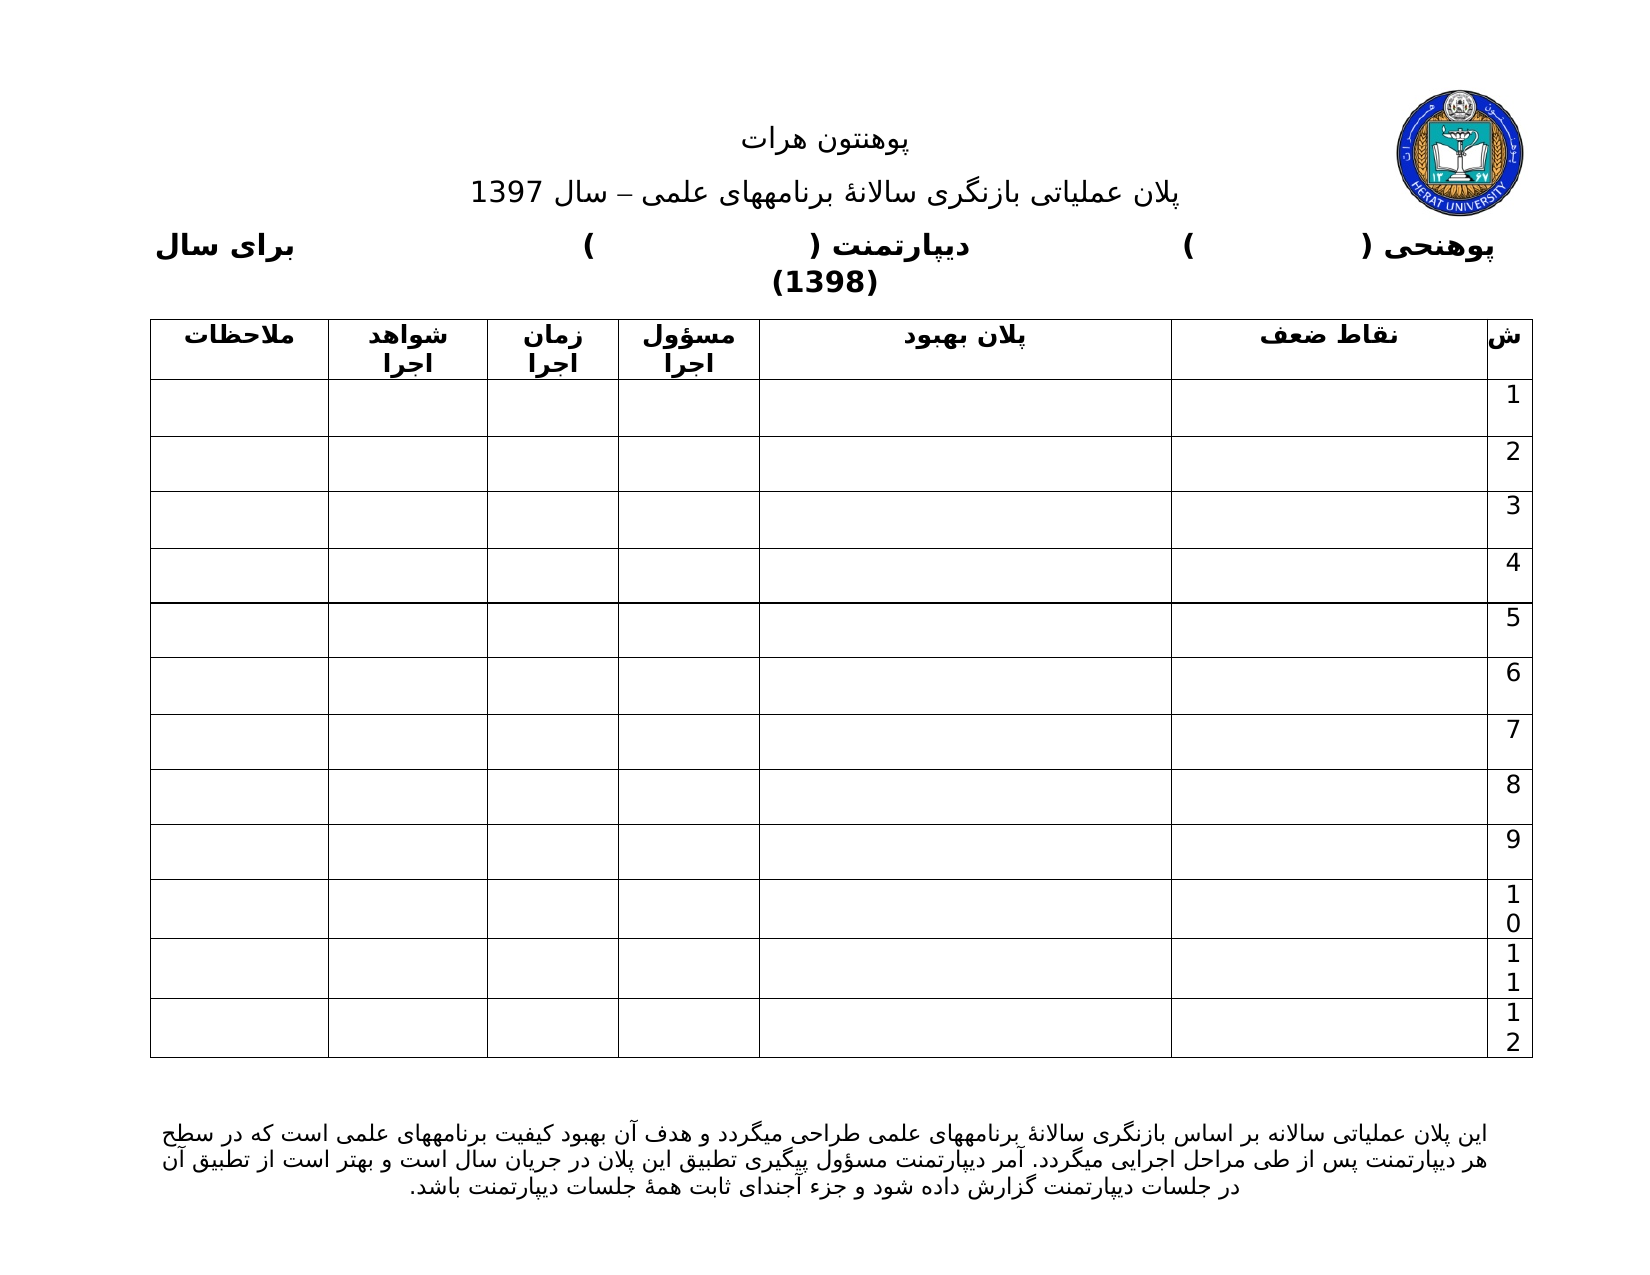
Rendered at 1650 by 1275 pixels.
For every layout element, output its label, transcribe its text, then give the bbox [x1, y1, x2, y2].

table_cell [488, 999, 618, 1057]
table_cell [488, 492, 618, 547]
table_cell [488, 880, 618, 938]
table_cell [329, 825, 487, 879]
table_cell [1172, 825, 1487, 879]
table_cell [619, 880, 759, 938]
table_cell [488, 604, 618, 657]
table_cell 4 [1488, 549, 1532, 602]
table_cell [488, 715, 618, 769]
table_cell [619, 715, 759, 769]
table_cell [760, 437, 1171, 491]
table_cell [151, 715, 328, 769]
table_cell [760, 604, 1171, 657]
table_header پلان بهبود [760, 320, 1171, 379]
table_cell [1172, 770, 1487, 824]
table_cell [329, 492, 487, 547]
picture [1393, 87, 1529, 220]
table_cell [1172, 658, 1487, 714]
table_cell [329, 880, 487, 938]
table_cell [619, 437, 759, 491]
table_cell [1172, 492, 1487, 547]
table_cell [151, 492, 328, 547]
table_cell 6 [1488, 658, 1532, 714]
table_cell [760, 825, 1171, 879]
table_cell [329, 437, 487, 491]
table_header ش [1488, 320, 1532, 379]
table_cell 11 [1488, 939, 1532, 997]
table_cell [1172, 604, 1487, 657]
table_cell [760, 492, 1171, 547]
table_cell [488, 549, 618, 602]
table_cell [488, 770, 618, 824]
table_cell [151, 549, 328, 602]
table_header زمان اجرا [488, 320, 618, 379]
table_cell [1172, 715, 1487, 769]
table_cell [1172, 880, 1487, 938]
table_cell [329, 770, 487, 824]
table_cell [488, 825, 618, 879]
table_cell [1172, 437, 1487, 491]
table_cell 9 [1488, 825, 1532, 879]
table_cell [619, 549, 759, 602]
table_cell [1172, 939, 1487, 997]
table_cell [619, 999, 759, 1057]
table_cell [151, 380, 328, 436]
table_cell [619, 380, 759, 436]
table_cell [1172, 380, 1487, 436]
table_cell [329, 939, 487, 997]
table_cell 7 [1488, 715, 1532, 769]
table_cell [329, 549, 487, 602]
text پوهنتون هرات [150, 122, 1393, 156]
table_cell 8 [1488, 770, 1532, 824]
table_cell [329, 715, 487, 769]
table_cell [760, 939, 1171, 997]
table_cell [760, 715, 1171, 769]
table_cell [488, 437, 618, 491]
table_cell [1172, 999, 1487, 1057]
table_cell [619, 770, 759, 824]
table_cell 3 [1488, 492, 1532, 547]
table_cell [619, 604, 759, 657]
table_cell [760, 549, 1171, 602]
table_cell [619, 492, 759, 547]
table_header نقاط ضعف [1172, 320, 1487, 379]
table_cell 5 [1488, 604, 1532, 657]
text پلان عملیاتی بازنگری سالانۀ برنامههای علمی – سال 1397 [150, 175, 1393, 209]
table_cell [619, 658, 759, 714]
table_header مسؤول اجرا [619, 320, 759, 379]
table_header شواهد اجرا [329, 320, 487, 379]
table_cell [151, 437, 328, 491]
text پوهنحی ( ) دیپارتمنت ( ) برای سال (1398) [150, 229, 1500, 299]
table_cell [151, 770, 328, 824]
table_cell [151, 939, 328, 997]
table_cell [760, 880, 1171, 938]
table_cell 1 [1488, 380, 1532, 436]
table_cell [488, 380, 618, 436]
table_cell [151, 880, 328, 938]
table_cell [760, 380, 1171, 436]
table_cell [619, 939, 759, 997]
table_cell [151, 604, 328, 657]
table_cell [488, 658, 618, 714]
table_cell [619, 825, 759, 879]
table_cell [760, 658, 1171, 714]
table_cell 10 [1488, 880, 1532, 938]
table_cell [329, 658, 487, 714]
table_cell [151, 658, 328, 714]
table_cell 12 [1488, 999, 1532, 1057]
table_cell [488, 939, 618, 997]
table_cell [760, 999, 1171, 1057]
table_cell [329, 604, 487, 657]
table_cell [151, 999, 328, 1057]
table_cell [329, 380, 487, 436]
table_header ملاحظات [151, 320, 328, 379]
table_cell [151, 825, 328, 879]
table_cell [329, 999, 487, 1057]
table_cell [760, 770, 1171, 824]
table_cell 2 [1488, 437, 1532, 491]
table_cell [1172, 549, 1487, 602]
